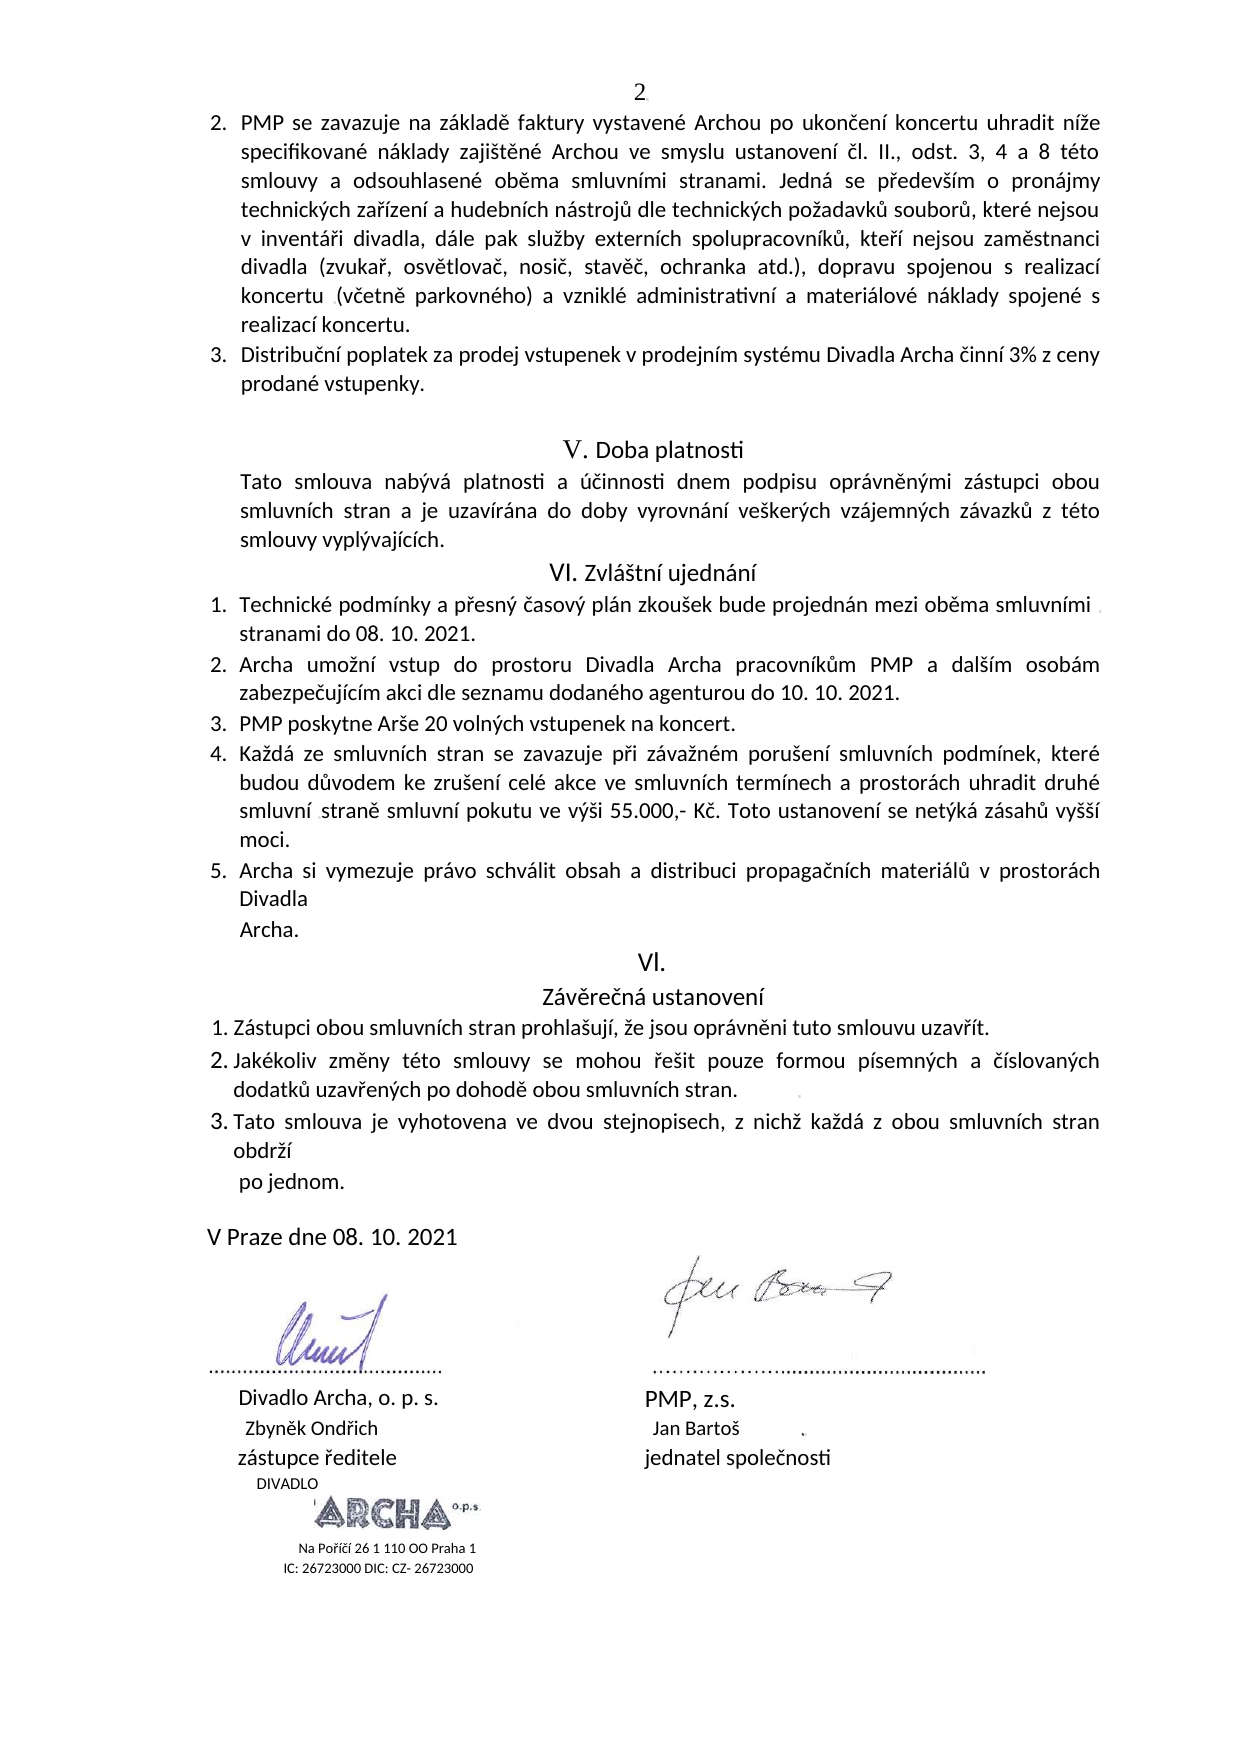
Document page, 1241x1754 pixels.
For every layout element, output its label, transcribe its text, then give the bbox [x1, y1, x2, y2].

text po jednom. [238, 1167, 1102, 1195]
picture [314, 1495, 481, 1530]
table_cell jednatel společnosti [519, 1443, 831, 1473]
picture [209, 1255, 985, 1375]
text V. Doba platnosti [219, 433, 1087, 464]
text Závěrečná ustanovení [219, 981, 1087, 1011]
table_header Divadlo Archa, o. p. s. [238, 1383, 518, 1415]
text 1. Zástupci obou smluvních stran prohlašují, že jsou oprávněni tuto smlouvu uzavřít. [211, 1013, 1102, 1042]
text IC: 26723000 DIC: CZ- 26723000 [283, 1559, 1102, 1577]
text VI. Zvláštní ujednání [219, 555, 1087, 588]
text Na Poříčí 26 1 110 OO Praha 1 [298, 1539, 1102, 1557]
list PMP se zavazuje na základě faktury vystavené Archou po ukončení koncertu uhradit níže specifikované náklady zajištěné Archou ve smyslu ustanovení čl. II., odst. 3, 4 a 8 této smlouvy a odsouhlasené oběma smluvními stranami. Jedná se především o pronájmy technických zařízení a hudebních nástrojů dle technických požadavků souborů, které nejsou v inventáři divadla, dále pak služby externích spolupracovníků, kteří nejsou zaměstnanci divadla (zvukař, osvětlovač, nosič, stavěč, ochranka atd.), dopravu spojenou s realizací koncertu (včetně parkovného) a vzniklé administrativní a materiálové náklady spojené s realizací koncertu. [210, 108, 1102, 338]
table_cell zástupce ředitele [238, 1443, 518, 1473]
text 2 [208, 77, 1074, 106]
table_header PMP, z.s. [519, 1383, 831, 1415]
list Tato smlouva je vyhotovena ve dvou stejnopisech, z nichž každá z obou smluvních stran obdrží [210, 1105, 1102, 1165]
table_cell Jan Bartoš [519, 1415, 831, 1443]
text Vl. [233, 945, 1071, 978]
text V Praze dne 08. 10. 2021 [207, 1223, 1102, 1251]
list Každá ze smluvních stran se zavazuje při závažném porušení smluvních podmínek, které budou důvodem ke zrušení celé akce ve smluvních termínech a prostorách uhradit druhé smluvní straně smluvní pokutu ve výši 55.000,- Kč. Toto ustanovení se netýká zásahů vyšší moci. [210, 739, 1102, 853]
table_cell Zbyněk Ondřich [238, 1415, 518, 1443]
list Archa umožní vstup do prostoru Divadla Archa pracovníkům PMP a dalším osobám zabezpečujícím akci dle seznamu dodaného agenturou do 10. 10. 2021. [210, 650, 1102, 707]
text Archa. [239, 915, 1102, 943]
list PMP poskytne Arše 20 volných vstupenek na koncert. [210, 709, 1102, 737]
list Jakékoliv změny této smlouvy se mohou řešit pouze formou písemných a číslovaných dodatků uzavřených po dohodě obou smluvních stran. [210, 1044, 1102, 1103]
text Tato smlouva nabývá platnosti a účinnosti dnem podpisu oprávněnými zástupci obou smluvních stran a je uzavírána do doby vyrovnání veškerých vzájemných závazků z této smlouvy vyplývajících. [240, 467, 1102, 553]
subtitle DIVADLO [256, 1473, 1102, 1494]
list Technické podmínky a přesný časový plán zkoušek bude projednán mezi oběma smluvními stranami do 08. 10. 2021. [210, 591, 1102, 647]
list Archa si vymezuje právo schválit obsah a distribuci propagačních materiálů v prostorách Divadla [210, 856, 1102, 913]
list Distribuční poplatek za prodej vstupenek v prodejním systému Divadla Archa činní 3% z ceny prodané vstupenky. [210, 340, 1102, 397]
